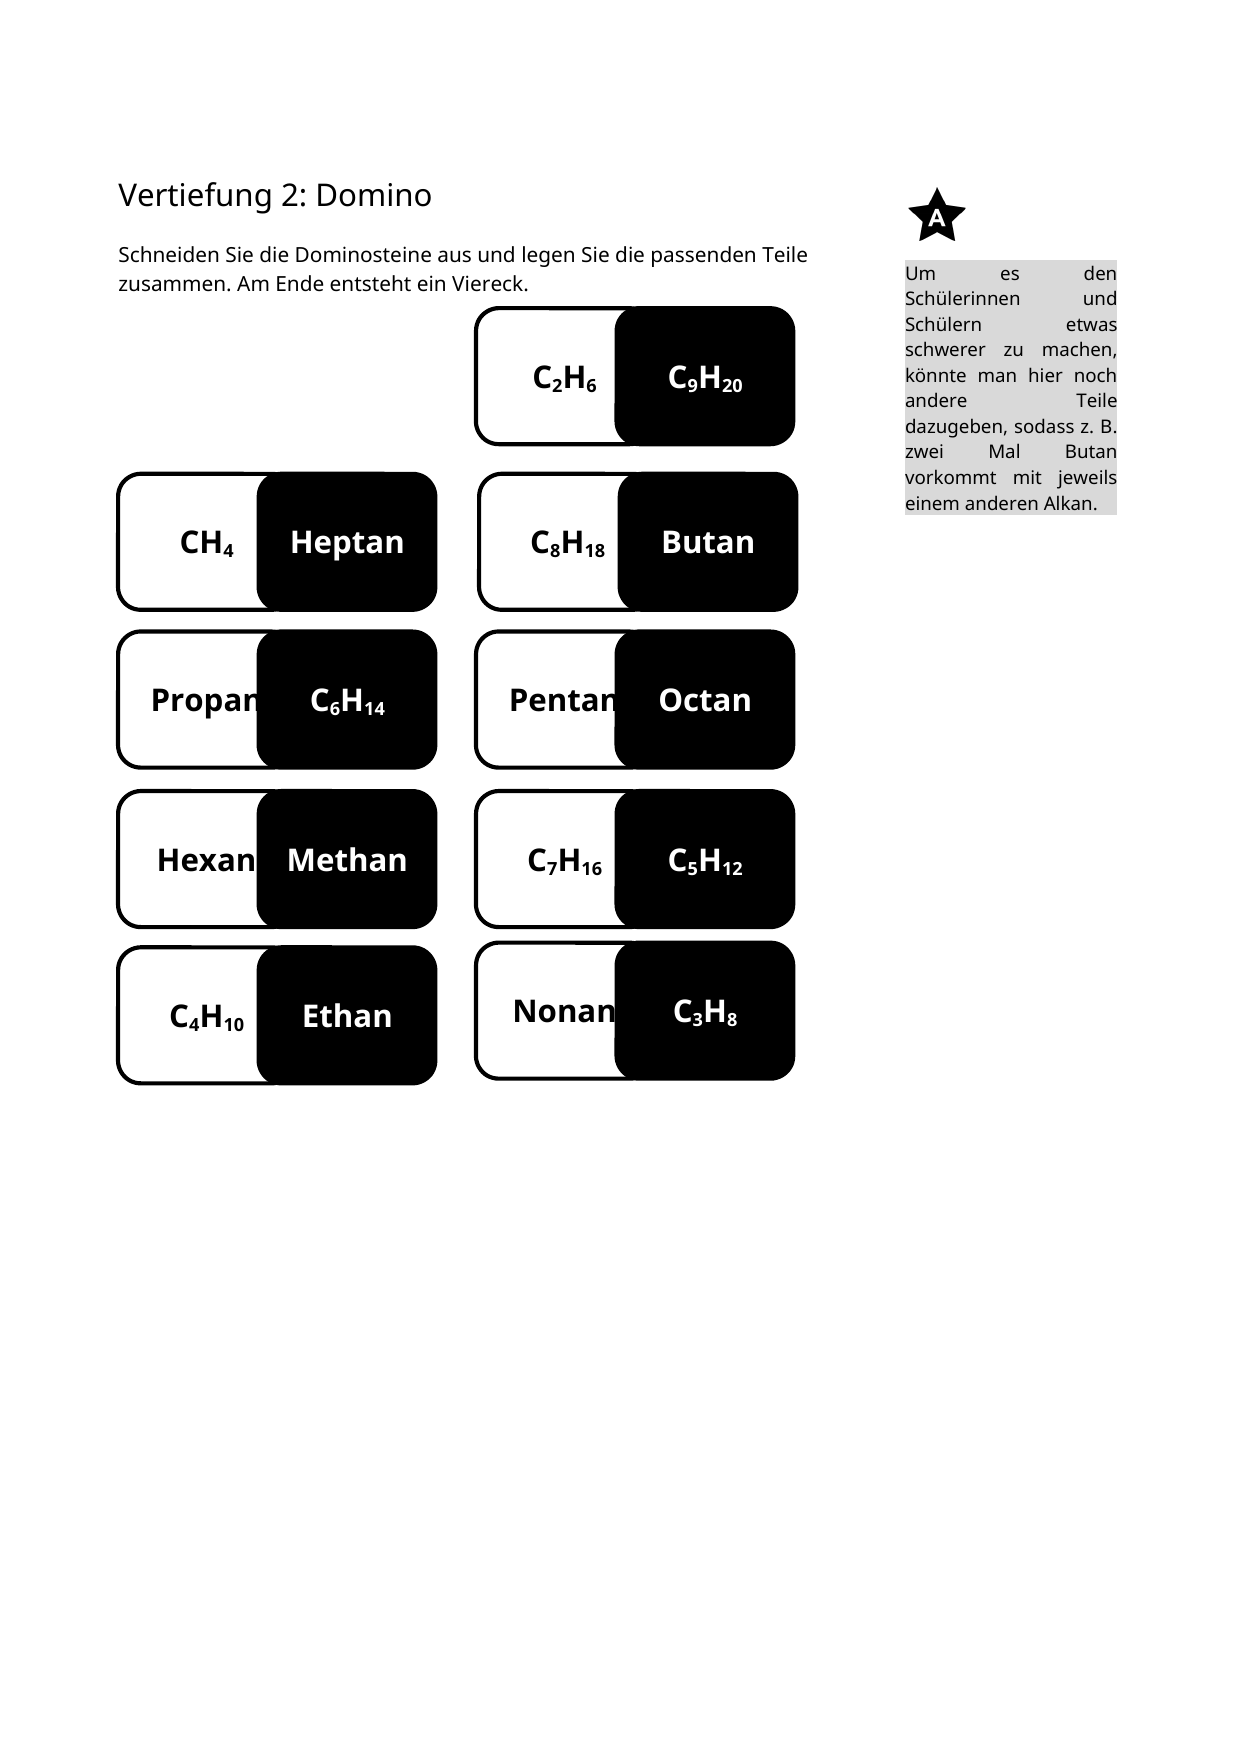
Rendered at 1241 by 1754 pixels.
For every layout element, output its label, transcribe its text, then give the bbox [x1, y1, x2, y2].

subtitle Vertiefung 2: Domino [118, 173, 886, 215]
text Um es den Schülerinnen und Schülern etwas schwerer zu machen, könnte man hier noch andere Teile dazugeben, sodass z. B. zwei Mal Butan vorkommt mit jeweils einem anderen Alkan. [905, 260, 1117, 515]
subtitle Schneiden Sie die Dominosteine aus und legen Sie die passenden Teile zusammen. Am Ende entsteht ein Viereck. [118, 240, 886, 297]
picture [908, 187, 966, 241]
